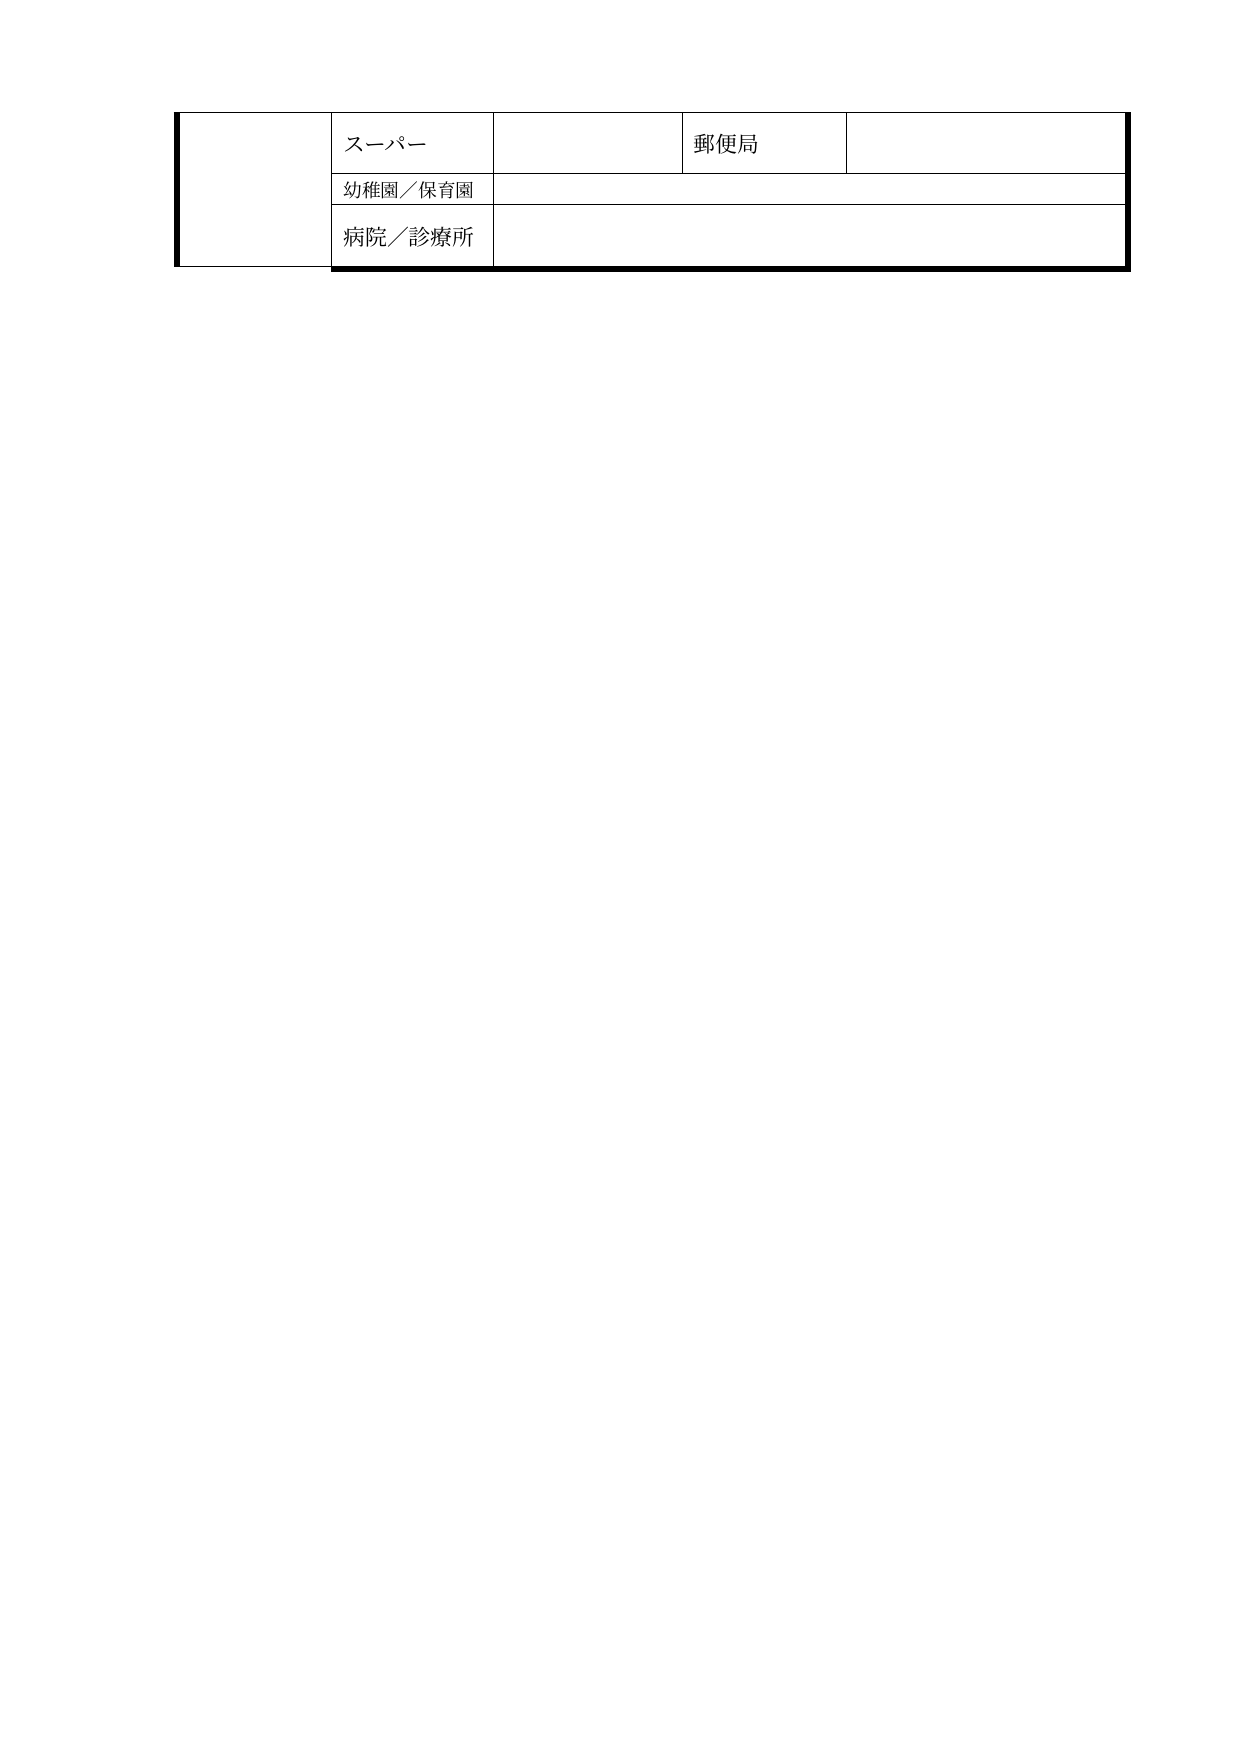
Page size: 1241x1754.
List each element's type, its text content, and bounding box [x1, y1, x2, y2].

table_cell スーパー [332, 113, 493, 173]
table_cell [494, 205, 1125, 266]
table_cell [494, 174, 1125, 204]
table_cell 病院／診療所 [332, 205, 493, 266]
table_cell [494, 113, 682, 173]
table_cell [847, 113, 1125, 173]
table_cell 郵便局 [683, 113, 846, 173]
table_cell 幼稚園／保育園 [332, 174, 493, 204]
